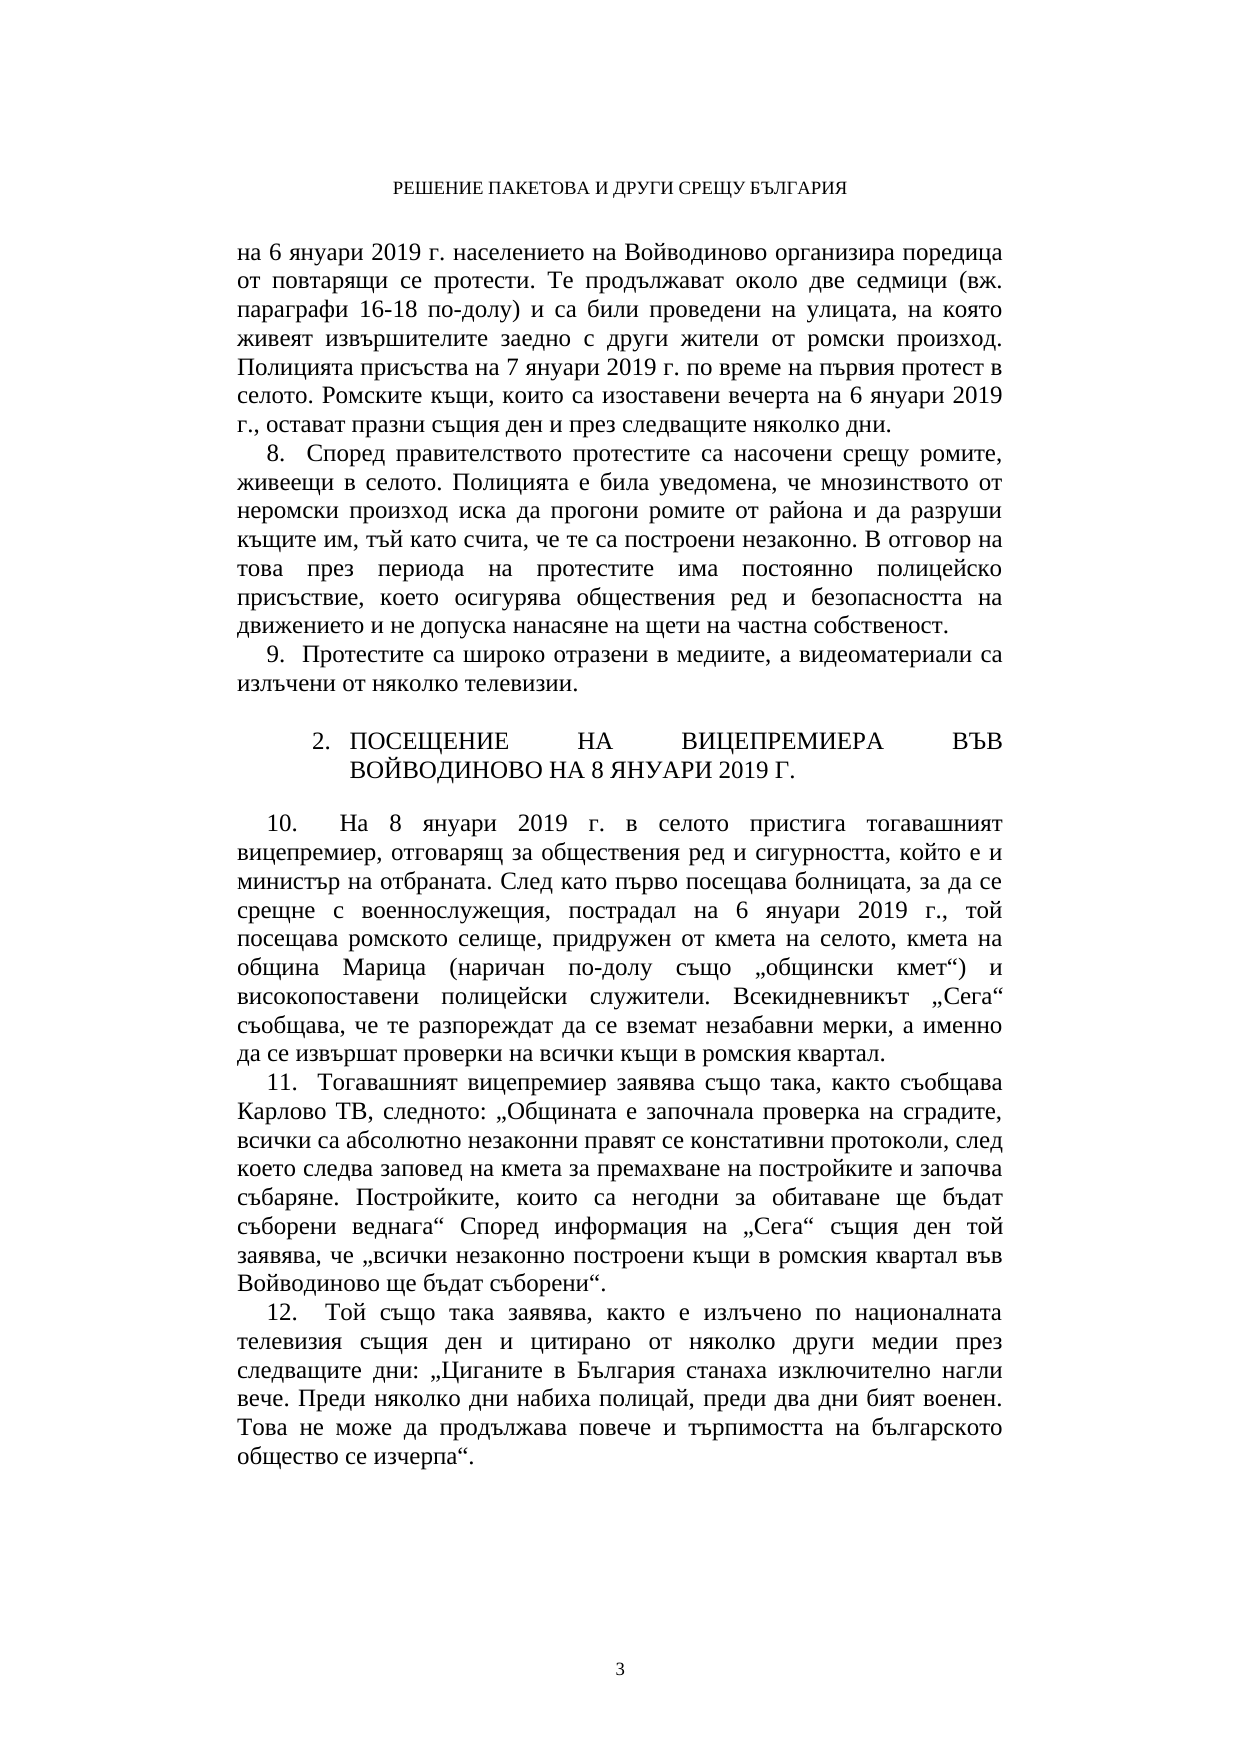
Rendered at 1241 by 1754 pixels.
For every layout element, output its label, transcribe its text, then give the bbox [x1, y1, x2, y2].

text 9. Протестите са широко отразени в медиите, а видеоматериали са излъчени от няколко телевизии. [237, 639, 1003, 697]
text ПОСЕЩЕНИЕ НА ВИЦЕПРЕМИЕРА ВЪВ ВОЙВОДИНОВО НА 8 ЯНУАРИ 2019 Г. [312, 726, 1003, 783]
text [237, 237, 1003, 438]
text 11. Тогавашният вицепремиер заявява също така, както съобщава Карлово ТВ, следното: „Общината е започнала проверка на сградите, всички са абсолютно незаконни правят се констативни протоколи, след което следва заповед на кмета за премахване на постройките и започва събаряне. Постройките, които са негодни за обитаване ще бъдат съборени веднага“ Според информация на „Сега“ същия ден той заявява, че „всички незаконно построени къщи в ромския квартал във Войводиново ще бъдат съборени“. [237, 1067, 1003, 1297]
text 10. На 8 януари 2019 г. в селото пристига тогавашният вицепремиер, отговарящ за обществения ред и сигурността, който е и министър на отбраната. След като първо посещава болницата, за да се срещне с военнослужещия, пострадал на 6 януари 2019 г., той посещава ромското селище, придружен от кмета на селото, кмета на община Марица (наричан по-долу също „общински кмет“) и високопоставени полицейски служители. Всекидневникът „Сега“ съобщава, че те разпореждат да се вземат незабавни мерки, а именно да се извършат проверки на всички къщи в ромския квартал. [237, 808, 1003, 1067]
text 8. Според правителството протестите са насочени срещу ромите, живеещи в селото. Полицията е била уведомена, че мнозинството от неромски произход иска да прогони ромите от района и да разруши къщите им, тъй като счита, че те са построени незаконно. В отговор на това през периода на протестите има постоянно полицейско присъствие, което осигурява обществения ред и безопасността на движението и не допуска нанасяне на щети на частна собственост. [237, 438, 1003, 639]
text 12. Той също така заявява, както е излъчено по националната телевизия същия ден и цитирано от няколко други медии през следващите дни: „Циганите в България станаха изключително нагли вече. Преди няколко дни набиха полицай, преди два дни бият военен. Това не може да продължава повече и търпимостта на българското общество се изчерпа“. [237, 1297, 1003, 1470]
